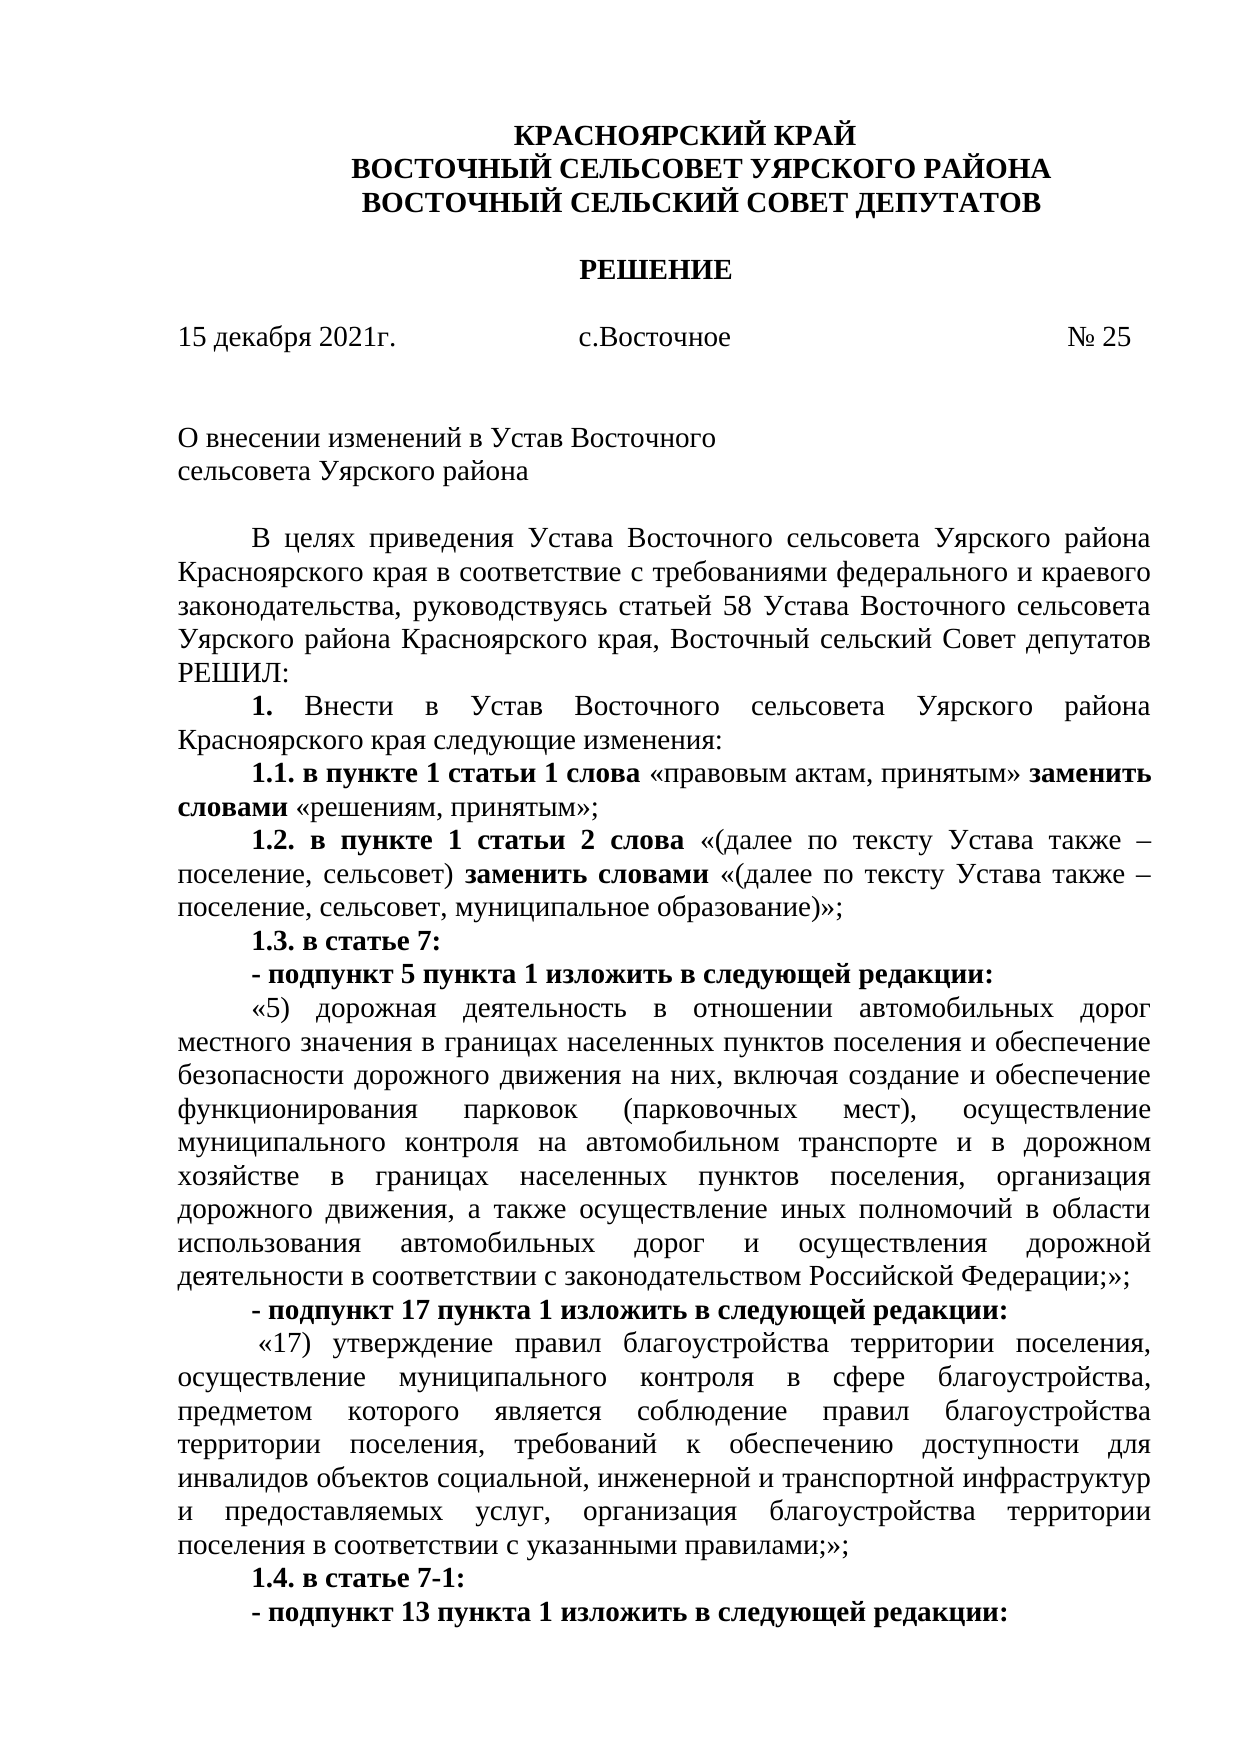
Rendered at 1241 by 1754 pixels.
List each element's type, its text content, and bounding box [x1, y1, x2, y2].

text ВОСТОЧНЫЙ СЕЛЬСОВЕТ УЯРСКОГО РАЙОНА [177, 152, 1152, 185]
text 1.3. в статье 7: [177, 923, 1152, 957]
text В целях приведения Устава Восточного сельсовета Уярского района Красноярского края в соответствие с требованиями федерального и краевого законодательства, руководствуясь статьей 58 Устава Восточного сельсовета Уярского района Красноярского края, Восточный сельский Совет депутатов РЕШИЛ: [177, 521, 1152, 688]
text ВОСТОЧНЫЙ СЕЛЬСКИЙ СОВЕТ ДЕПУТАТОВ [177, 185, 1152, 219]
text 1.4. в статье 7-1: [177, 1560, 1152, 1594]
text О внесении изменений в Устав Восточного [177, 420, 1152, 453]
text - подпункт 13 пункта 1 изложить в следующей редакции: [177, 1594, 1152, 1627]
text - подпункт 5 пункта 1 изложить в следующей редакции: [177, 957, 1152, 990]
text РЕШЕНИЕ [177, 252, 1152, 286]
text - подпункт 17 пункта 1 изложить в следующей редакции: [177, 1292, 1152, 1326]
text 1.2. в пункте 1 статьи 2 слова «(далее по тексту Устава также – поселение, сельсовет) заменить словами «(далее по тексту Устава также – поселение, сельсовет, муниципальное образование)»; [177, 822, 1152, 923]
text 15 декабря 2021г. с.Восточное № 25 [177, 319, 1152, 353]
text сельсовета Уярского района [177, 453, 1152, 487]
text «17) утверждение правил благоустройства территории поселения, осуществление муниципального контроля в сфере благоустройства, предметом которого является соблюдение правил благоустройства территории поселения, требований к обеспечению доступности для инвалидов объектов социальной, инженерной и транспортной инфраструктур и предоставляемых услуг, организация благоустройства территории поселения в соответствии с указанными правилами;»; [177, 1326, 1152, 1560]
text 1.1. в пункте 1 статьи 1 слова «правовым актам, принятым» заменить словами «решениям, принятым»; [177, 755, 1152, 822]
text КРАСНОЯРСКИЙ КРАЙ [177, 118, 1240, 152]
text 1. Внести в Устав Восточного сельсовета Уярского района Красноярского края следующие изменения: [177, 688, 1152, 755]
text «5) дорожная деятельность в отношении автомобильных дорог местного значения в границах населенных пунктов поселения и обеспечение безопасности дорожного движения на них, включая создание и обеспечение функционирования парковок (парковочных мест), осуществление муниципального контроля на автомобильном транспорте и в дорожном хозяйстве в границах населенных пунктов поселения, организация дорожного движения, а также осуществление иных полномочий в области использования автомобильных дорог и осуществления дорожной деятельности в соответствии с законодательством Российской Федерации;»; [177, 990, 1152, 1292]
